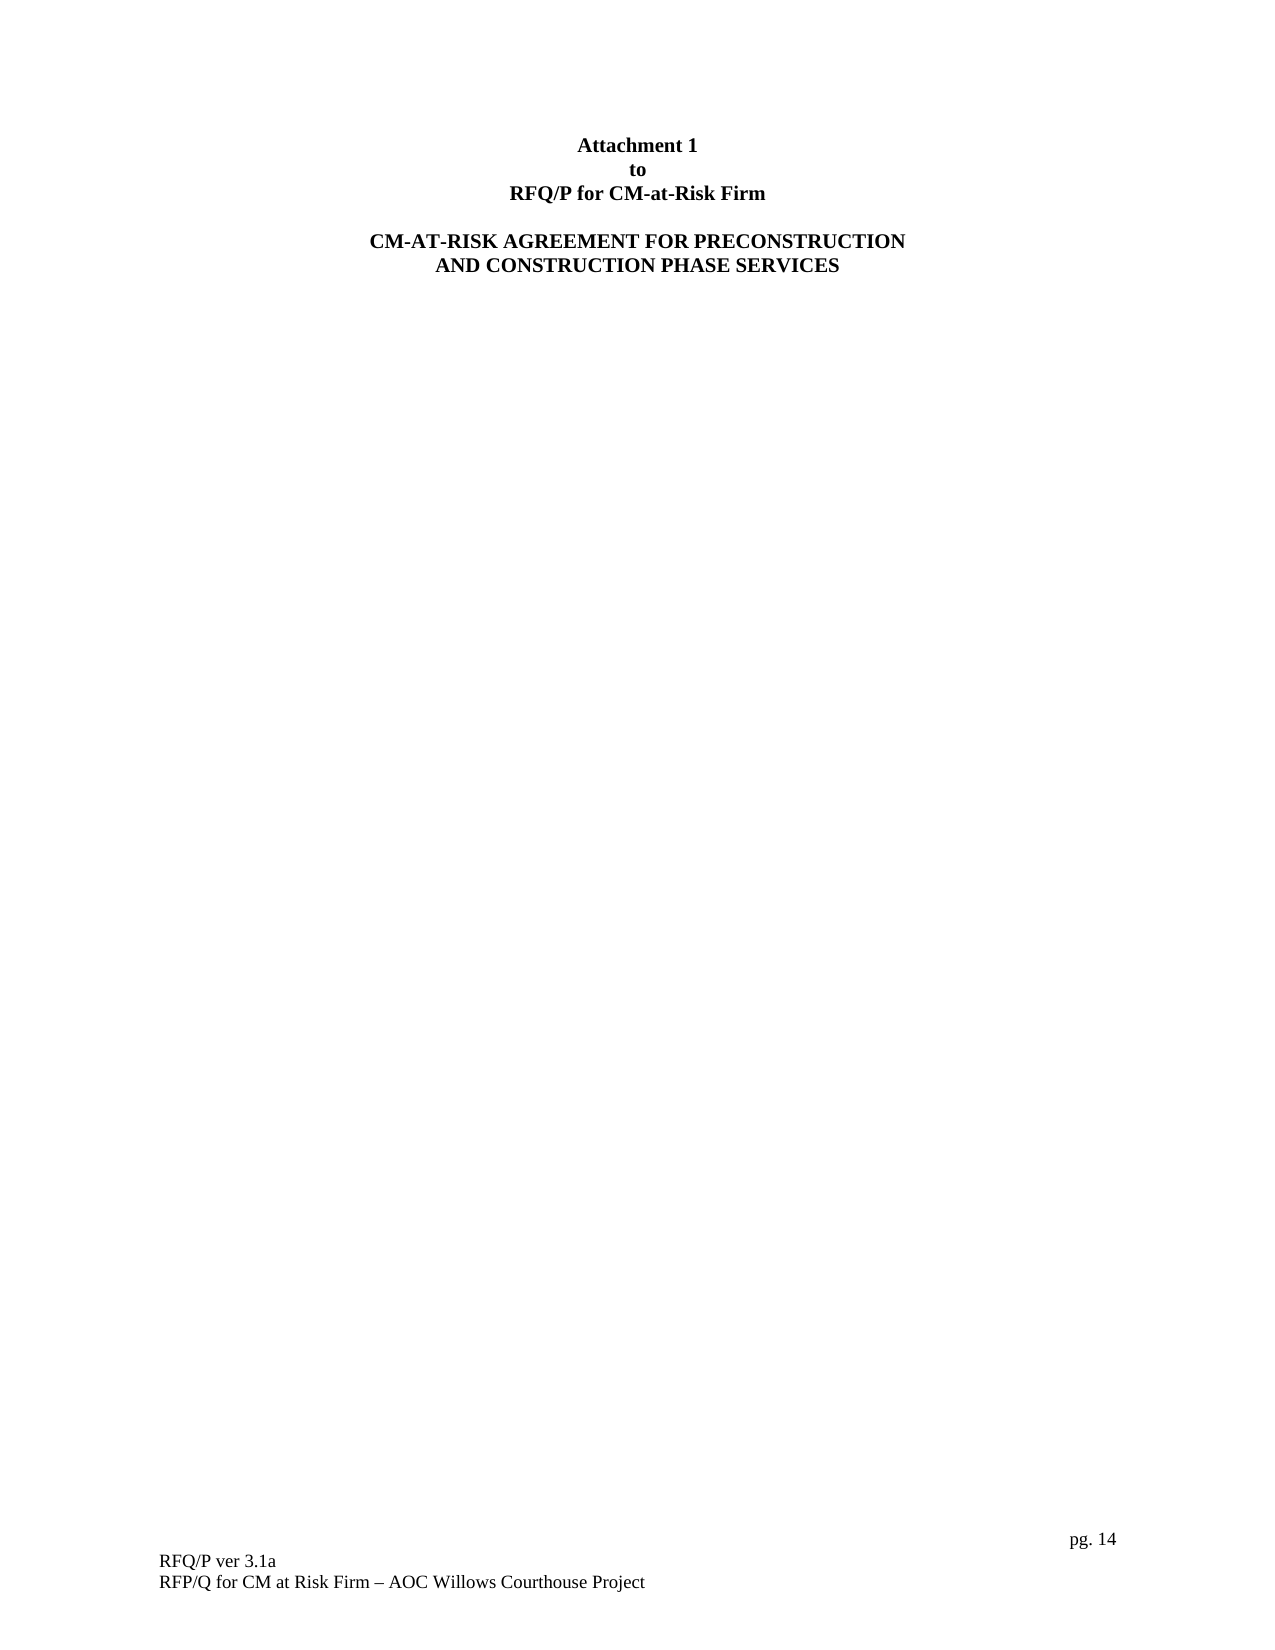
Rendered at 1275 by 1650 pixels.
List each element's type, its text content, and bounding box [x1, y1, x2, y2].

list AND CONSTRUCTION PHASE SERVICES [159, 253, 1116, 277]
text RFQ/P for CM-at-Risk Firm [159, 181, 1116, 205]
text Attachment 1 [159, 133, 1116, 157]
text to [159, 157, 1116, 181]
list CM-AT-RISK AGREEMENT FOR PRECONSTRUCTION [159, 229, 1116, 253]
